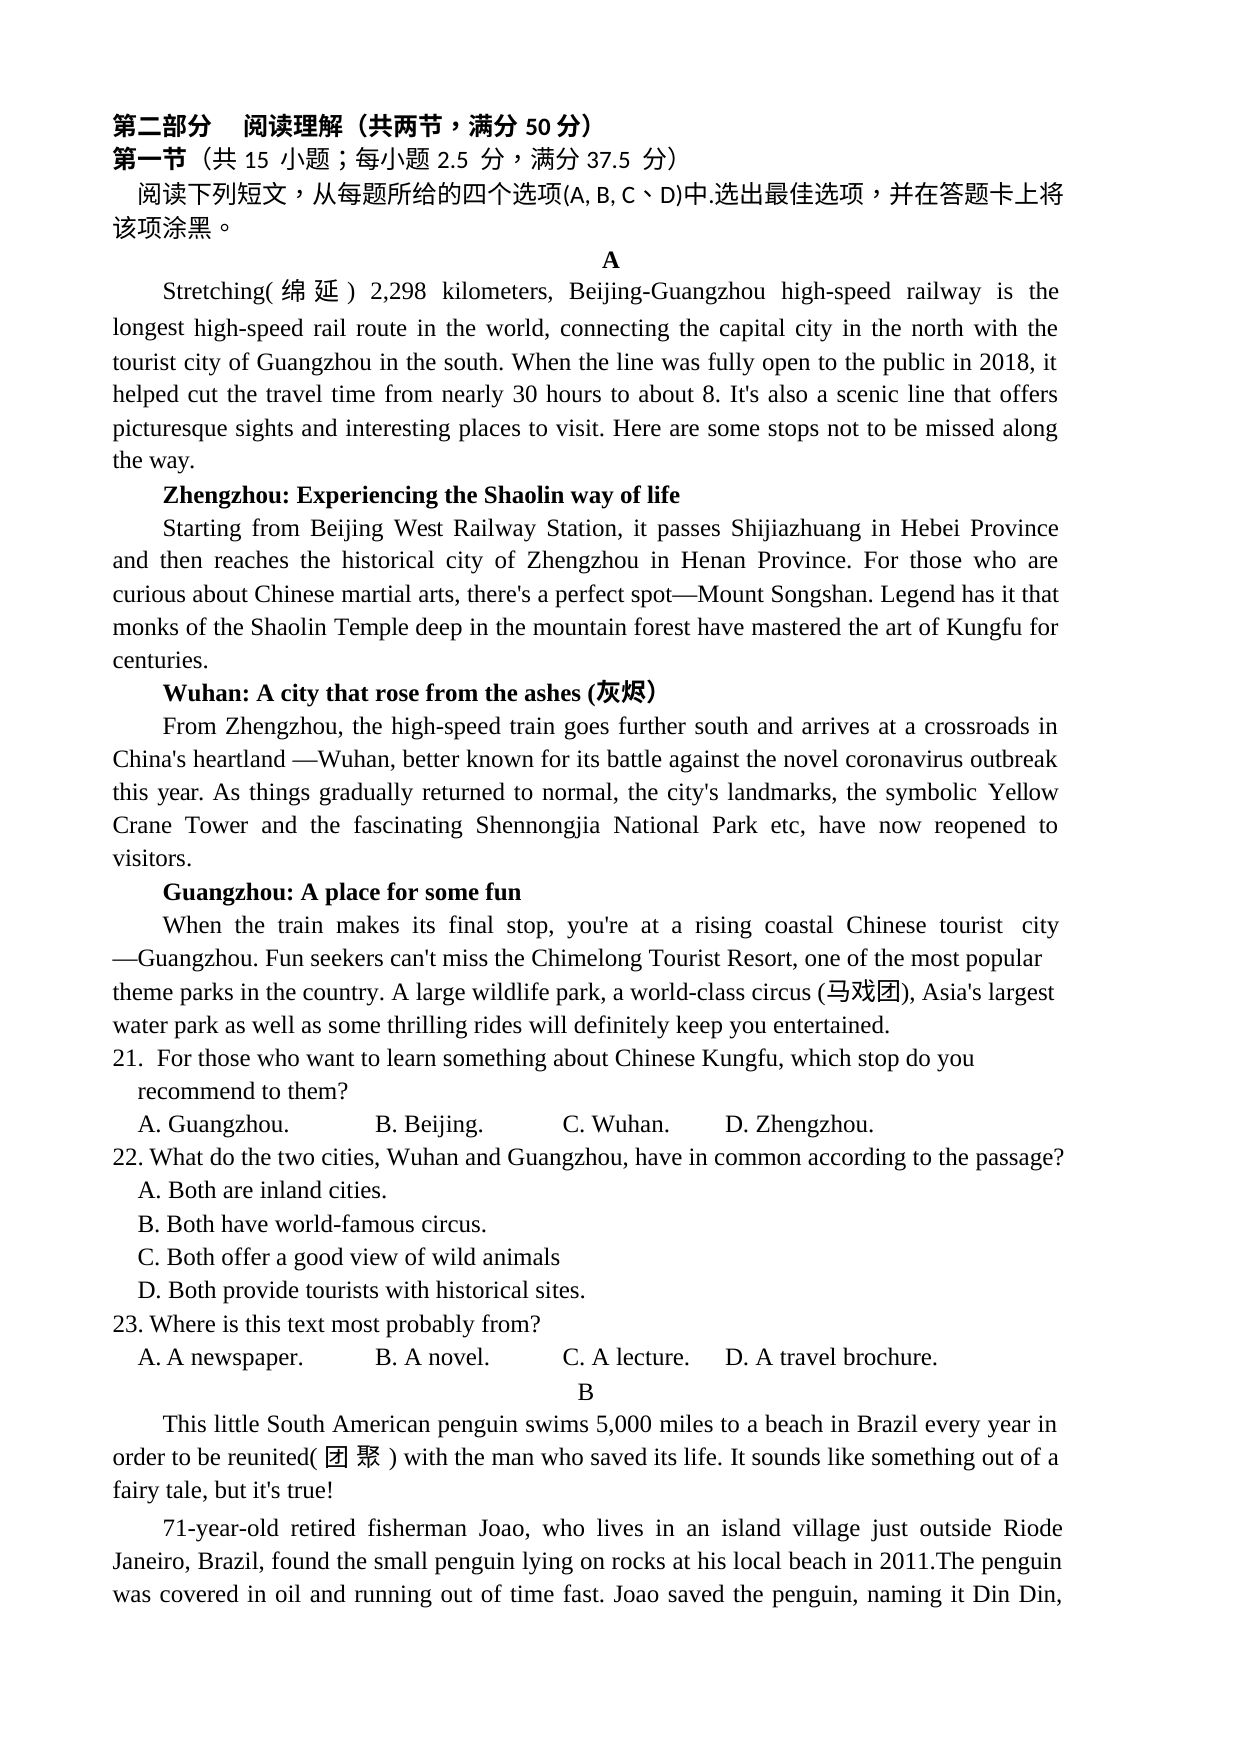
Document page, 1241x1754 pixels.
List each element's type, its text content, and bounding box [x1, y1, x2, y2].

list For those who want to learn something about Chinese Kungfu, which stop do you recommend to them? [112, 1043, 1058, 1105]
list Both provide tourists with historical sites. [137, 1276, 1076, 1304]
subtitle Zhengzhou: Experiencing the Shaolin way of life [162, 480, 1076, 508]
text From Zhengzhou, the high-speed train goes further south and arrives at a crossroads in China's heartland —Wuhan, better known for its battle against the novel coronavirus outbreak this year. As things gradually returned to normal, the city's landmarks, the symbolic Yellow Crane Tower and the fascinating Shennongjia National Park etc, have now reopened to visitors. [112, 711, 1059, 872]
list Guangzhou. B. Beijing. C. Wuhan. D. Zhengzhou. [137, 1109, 1076, 1138]
text —Guangzhou. Fun seekers can't miss the Chimelong Tourist Resort, one of the most popular theme parks in the country. A large wildlife park, a world-class circus (马戏团), Asia's largest [112, 940, 1076, 1007]
text 阅读下列短文，从每题所给的四个选项(A, B, C、D)中.选出最佳选项，并在答题卡上将该项涂黑。 [112, 177, 1076, 244]
list Where is this text most probably from? [112, 1309, 1076, 1338]
list Both offer a good view of wild animals [137, 1242, 1076, 1271]
list Both have world-famous circus. [137, 1209, 1076, 1238]
text Stretching(绵延) 2,298 kilometers, Beijing-Guangzhou high-speed railway is the longest high-speed rail route in the world, connecting the capital city in the north with the tourist city of Guangzhou in the south. When the line was fully open to the public in 2018, it helped cut the travel time from nearly 30 hours to about 8. It's also a scenic line that offers picturesque sights and interesting places to visit. Here are some stops not to be missed along the way. [112, 274, 1059, 474]
list A newspaper. B. A novel. C. A lecture. D. A travel brochure. [137, 1342, 1076, 1371]
subtitle Wuhan: A city that rose from the ashes (灰烬） [162, 678, 1076, 707]
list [112, 1513, 1064, 1608]
subtitle A [146, 246, 1076, 274]
subtitle 第二部分 阅读理解（共两节，满分 50 分） [112, 108, 1076, 142]
text This little South American penguin swims 5,000 miles to a beach in Brazil every year in order to be reunited( 团 聚 ) with the man who saved its life. It sounds like something out of a fairy tale, but it's true! [112, 1409, 1059, 1504]
list Both are inland cities. [137, 1176, 1076, 1204]
text water park as well as some thrilling rides will definitely keep you entertained. [112, 1010, 1076, 1039]
text B [100, 1377, 1071, 1406]
text 第一节（共 15 小题；每小题 2.5 分，满分 37.5 分） [112, 142, 1076, 176]
list What do the two cities, Wuhan and Guangzhou, have in common according to the passage? [112, 1142, 1076, 1171]
text Starting from Beijing West Railway Station, it passes Shijiazhuang in Hebei Province and then reaches the historical city of Zhengzhou in Henan Province. For those who are curious about Chinese martial arts, there's a perfect spot—Mount Songshan. Legend has it that monks of the Shaolin Temple deep in the mountain forest have mastered the art of Kungfu for centuries. [112, 513, 1059, 673]
text When the train makes its final stop, you're at a rising coastal Chinese tourist city [162, 910, 1076, 939]
subtitle Guangzhou: A place for some fun [162, 877, 1076, 906]
